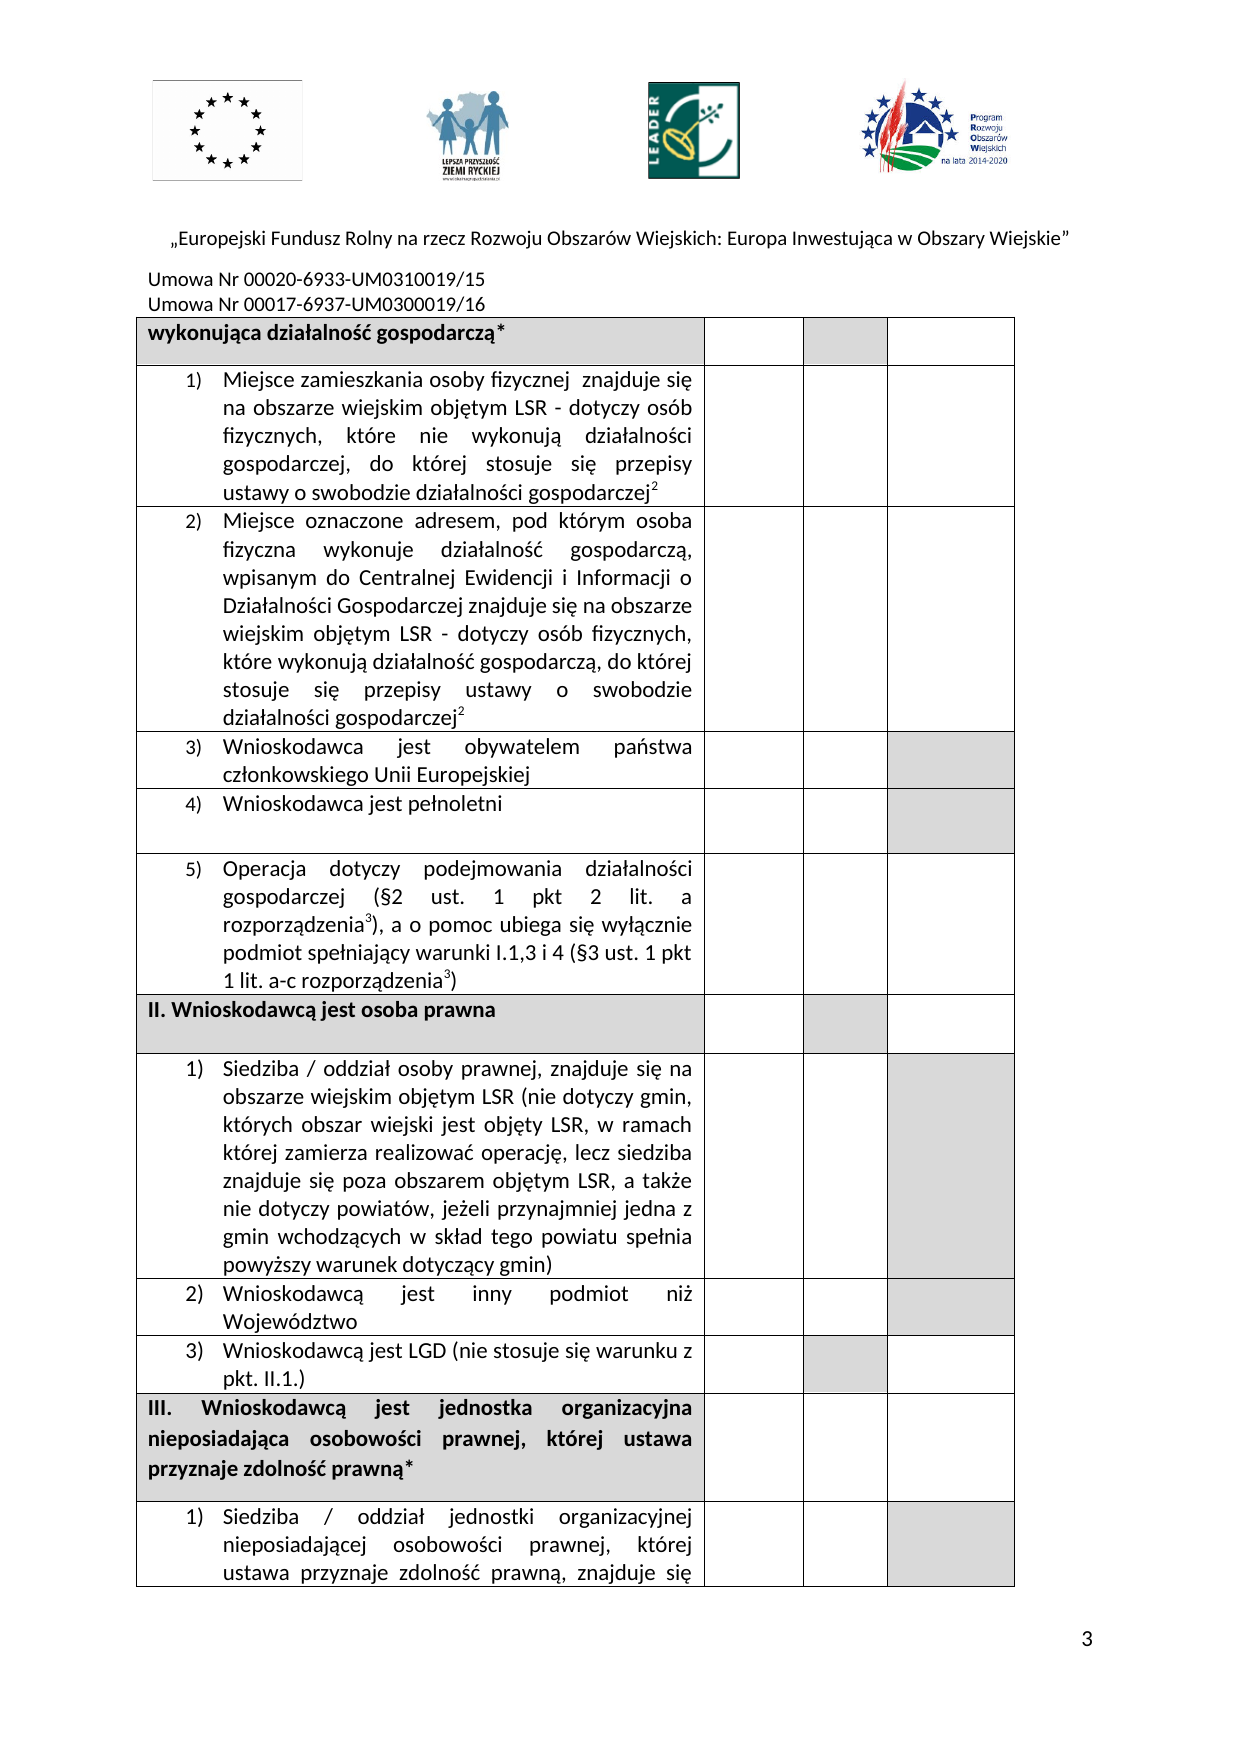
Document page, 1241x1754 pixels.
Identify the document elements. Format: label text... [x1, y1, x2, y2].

table_cell I. Wnioskodawcą jest osoba fizyczna / osoba fizyczna wykonująca działalność gospodarczą* [137, 318, 704, 364]
table_cell Wnioskodawca jest obywatelem państwa członkowskiego Unii Europejskiej [137, 732, 704, 788]
table_cell [804, 1394, 887, 1501]
table_cell [705, 1054, 803, 1278]
table_cell Wnioskodawcą jest inny podmiot niż Województwo [137, 1279, 704, 1335]
picture [152, 80, 303, 181]
table_cell Miejsce oznaczone adresem, pod którym osoba fizyczna wykonuje działalność gospodarczą, wpisanym do Centralnej Ewidencji i Informacji o Działalności Gospodarczej znajduje się na obszarze wiejskim objętym LSR - dotyczy osób fizycznych, które wykonują działalność gospodarczą, do której stosuje się przepisy ustawy o swobodzie działalności gospodarczej2 [137, 507, 704, 731]
table_cell Wnioskodawca jest pełnoletni [137, 789, 704, 853]
table_cell [705, 1502, 803, 1586]
table_cell [705, 507, 803, 731]
table_cell [705, 995, 803, 1053]
table_cell [888, 318, 1014, 364]
picture [426, 91, 509, 181]
table_cell [888, 995, 1014, 1053]
table_cell [888, 854, 1014, 994]
table_cell [888, 789, 1014, 853]
table_cell [705, 732, 803, 788]
picture [648, 82, 741, 181]
table_cell Operacja dotyczy podejmowania działalności gospodarczej (§2 ust. 1 pkt 2 lit. a rozporządzenia3), a o pomoc ubiega się wyłącznie podmiot spełniający warunki I.1,3 i 4 (§3 ust. 1 pkt 1 lit. a-c rozporządzenia3) [137, 854, 704, 994]
table_cell [804, 318, 887, 364]
table_cell [804, 366, 887, 506]
table_cell [804, 1502, 887, 1586]
table_cell [804, 1279, 887, 1335]
table_cell [888, 1502, 1014, 1586]
table_cell [705, 789, 803, 853]
table_cell [804, 507, 887, 731]
table_cell [888, 732, 1014, 788]
table_cell [705, 1336, 803, 1392]
table_cell [804, 732, 887, 788]
table_cell [888, 507, 1014, 731]
table_cell II. Wnioskodawcą jest osoba prawna [137, 995, 704, 1053]
table_cell [804, 995, 887, 1053]
table_cell [705, 318, 803, 364]
table_cell [888, 1394, 1014, 1501]
table_cell [705, 366, 803, 506]
table_cell [705, 854, 803, 994]
table_cell [804, 789, 887, 853]
table_cell [705, 1279, 803, 1335]
table_cell [888, 366, 1014, 506]
table_cell [705, 1394, 803, 1501]
table_cell [804, 1336, 887, 1392]
table_cell [888, 1054, 1014, 1278]
table_cell Miejsce zamieszkania osoby fizycznej znajduje się na obszarze wiejskim objętym LSR - dotyczy osób fizycznych, które nie wykonują działalności gospodarczej, do której stosuje się przepisy ustawy o swobodzie działalności gospodarczej2 [137, 366, 704, 506]
picture [854, 73, 1019, 181]
table_cell Siedziba / oddział osoby prawnej, znajduje się na obszarze wiejskim objętym LSR (nie dotyczy gmin, których obszar wiejski jest objęty LSR, w ramach której zamierza realizować operację, lecz siedziba znajduje się poza obszarem objętym LSR, a także nie dotyczy powiatów, jeżeli przynajmniej jedna z gmin wchodzących w skład tego powiatu spełnia powyższy warunek dotyczący gmin) [137, 1054, 704, 1278]
table_cell Wnioskodawcą jest LGD (nie stosuje się warunku z pkt. II.1.) [137, 1336, 704, 1392]
table_cell [888, 1336, 1014, 1392]
table_cell [888, 1279, 1014, 1335]
table_cell [804, 1054, 887, 1278]
table_cell III. Wnioskodawcą jest jednostka organizacyjna nieposiadająca osobowości prawnej, której ustawa przyznaje zdolność prawną* [137, 1394, 704, 1501]
table_cell [804, 854, 887, 994]
